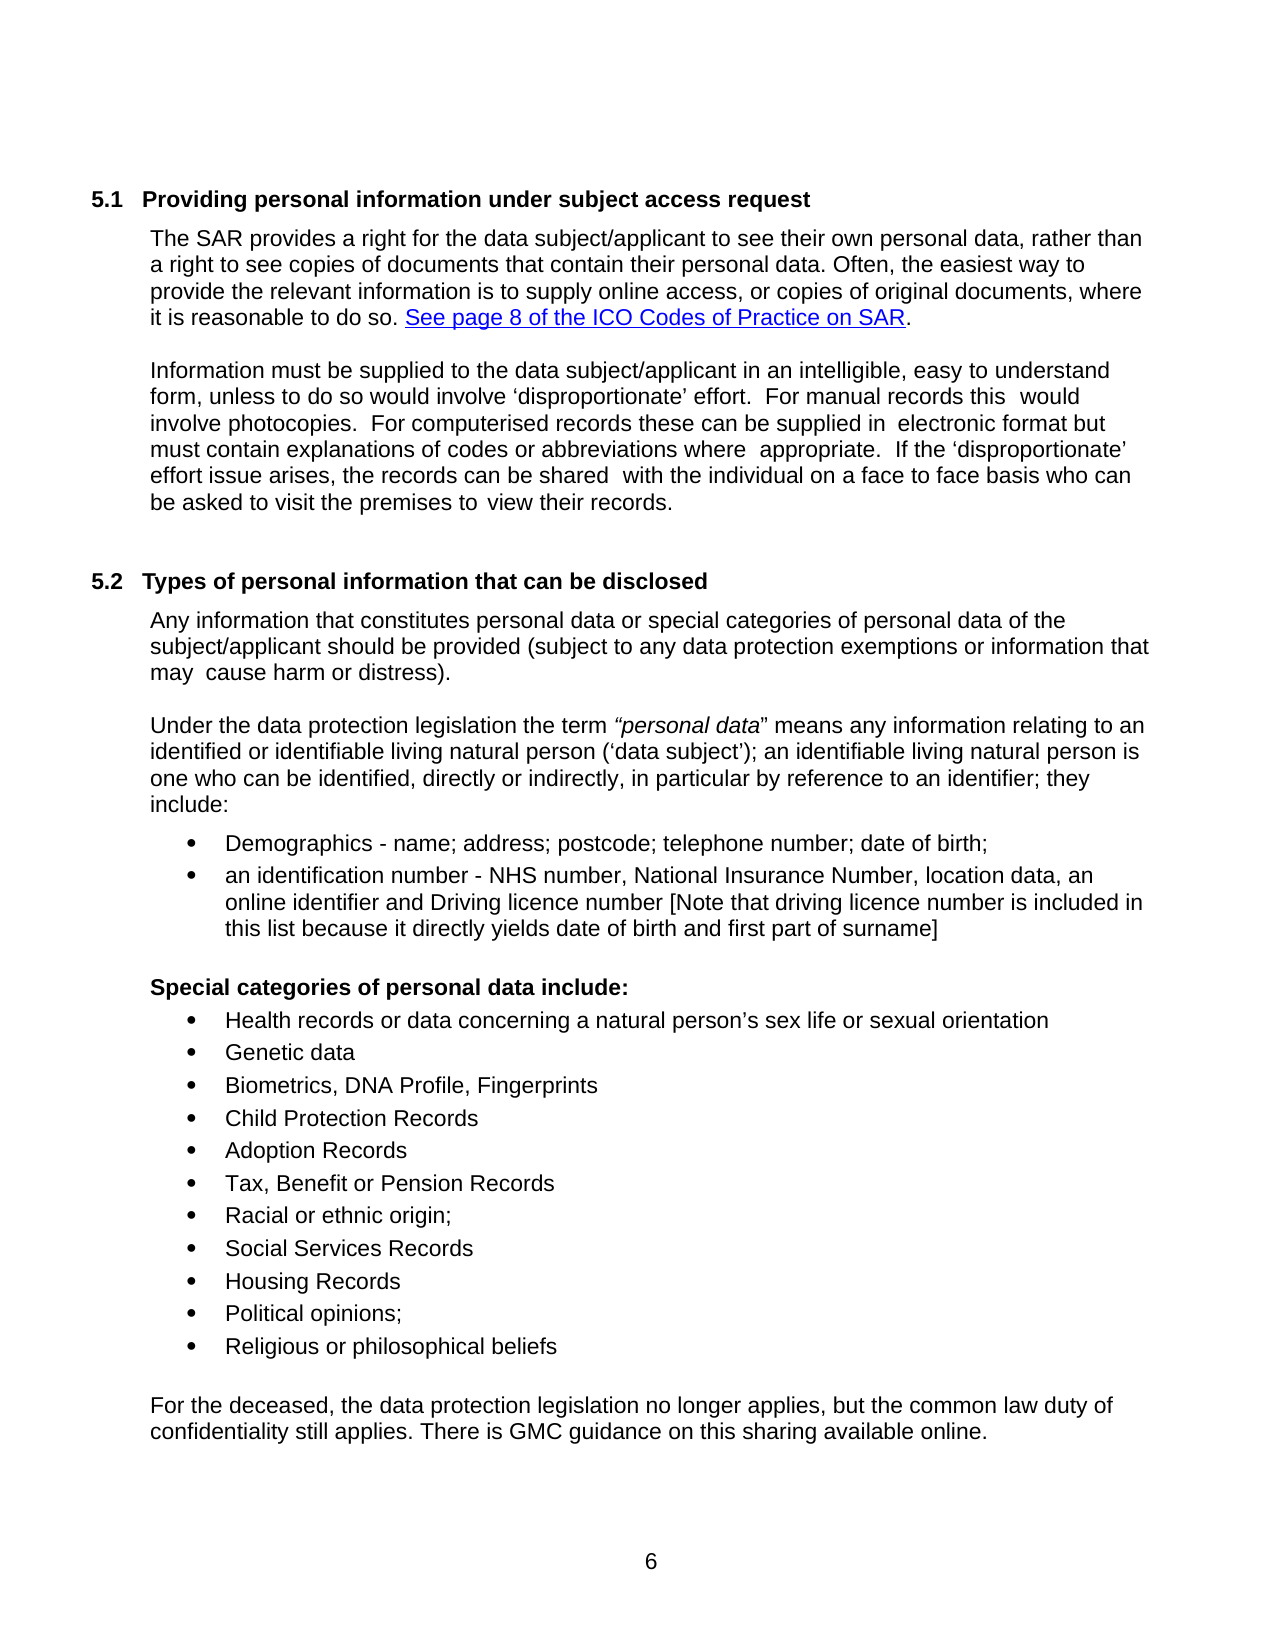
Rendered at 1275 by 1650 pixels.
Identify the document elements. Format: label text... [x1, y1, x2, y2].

list Genetic data [187, 1039, 1152, 1066]
list Racial or ethnic origin; [187, 1202, 1152, 1229]
subtitle 5.2 Types of personal information that can be disclosed [91, 568, 1154, 594]
text Any information that constitutes personal data or special categories of personal data of the subject/applicant should be provided (subject to any data protection exemptions or information that may cause harm or distress). [150, 607, 1154, 686]
text For the deceased, the data protection legislation no longer applies, but the common law duty of confidentiality still applies. There is GMC guidance on this sharing available online. [150, 1392, 1152, 1444]
list Political opinions; [187, 1300, 1152, 1327]
list Demographics - name; address; postcode; telephone number; date of birth; [187, 830, 1152, 856]
list Biometrics, DNA Profile, Fingerprints [187, 1072, 1152, 1098]
list an identification number - NHS number, National Insurance Number, location data, an online identifier and Driving licence number [Note that driving licence number is included in this list because it directly yields date of birth and first part of surname] [187, 862, 1152, 942]
list Adoption Records [187, 1137, 1152, 1163]
list Housing Records [187, 1268, 1152, 1294]
text Under the data protection legislation the term “personal data” means any information relating to an identified or identifiable living natural person (‘data subject’); an identifiable living natural person is one who can be identified, directly or indirectly, in particular by reference to an identifier; they include: [150, 712, 1152, 817]
list Child Protection Records [187, 1104, 1152, 1131]
list Tax, Benefit or Pension Records [187, 1170, 1152, 1196]
list Social Services Records [187, 1235, 1152, 1261]
text Special categories of personal data include: [150, 974, 1152, 1001]
subtitle 5.1 Providing personal information under subject access request [91, 186, 1154, 213]
list Religious or philosophical beliefs [187, 1333, 1152, 1359]
list Health records or data concerning a natural person’s sex life or sexual orientation [187, 1007, 1152, 1033]
text Information must be supplied to the data subject/applicant in an intelligible, easy to understand form, unless to do so would involve ‘disproportionate’ effort. For manual records this would involve photocopies. For computerised records these can be supplied in electronic format but must contain explanations of codes or abbreviations where appropriate. If the ‘disproportionate’ effort issue arises, the records can be shared with the individual on a face to face basis who can be asked to visit the premises to view their records. [150, 357, 1154, 515]
text The SAR provides a right for the data subject/applicant to see their own personal data, rather than a right to see copies of documents that contain their personal data. Often, the easiest way to provide the relevant information is to supply online access, or copies of original documents, where it is reasonable to do so. See page 8 of the ICO Codes of Practice on SAR. [150, 225, 1154, 331]
